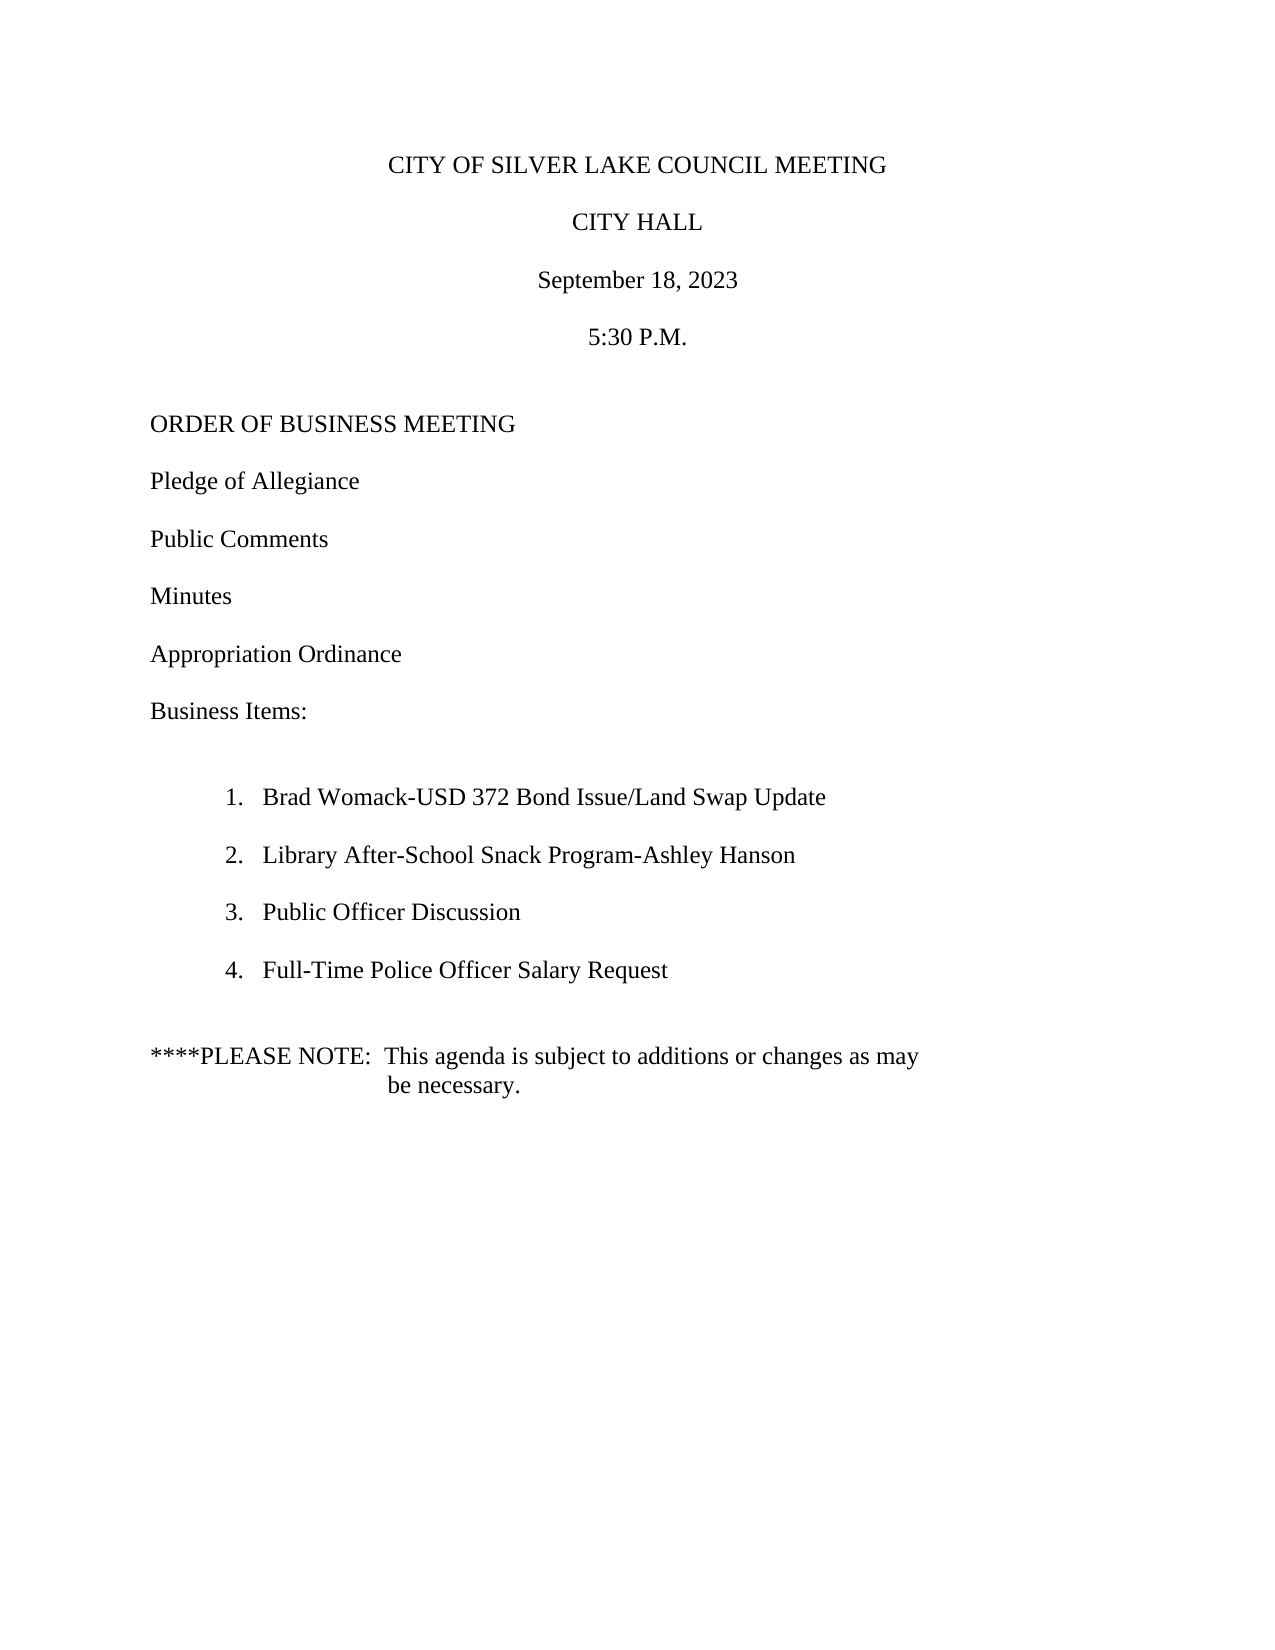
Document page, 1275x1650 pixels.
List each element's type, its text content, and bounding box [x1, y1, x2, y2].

list Brad Womack-USD 372 Bond Issue/Land Swap Update [225, 782, 1125, 811]
list Public Officer Discussion [225, 897, 1125, 926]
text Appropriation Ordinance [150, 639, 1125, 667]
text Minutes [150, 581, 1125, 610]
text ORDER OF BUSINESS MEETING [150, 409, 1125, 437]
text September 18, 2023 [150, 265, 1125, 294]
text CITY HALL [150, 207, 1125, 236]
text 5:30 P.M. [150, 322, 1125, 351]
list Full-Time Police Officer Salary Request [225, 955, 1125, 984]
text Business Items: [150, 696, 1125, 725]
text CITY OF SILVER LAKE COUNCIL MEETING [150, 150, 1125, 179]
text ****PLEASE NOTE: This agenda is subject to additions or changes as may [150, 1041, 1125, 1070]
text Pledge of Allegiance [150, 466, 1125, 495]
text Public Comments [150, 524, 1125, 552]
list Library After-School Snack Program-Ashley Hanson [225, 840, 1125, 869]
text be necessary. [150, 1070, 1125, 1099]
